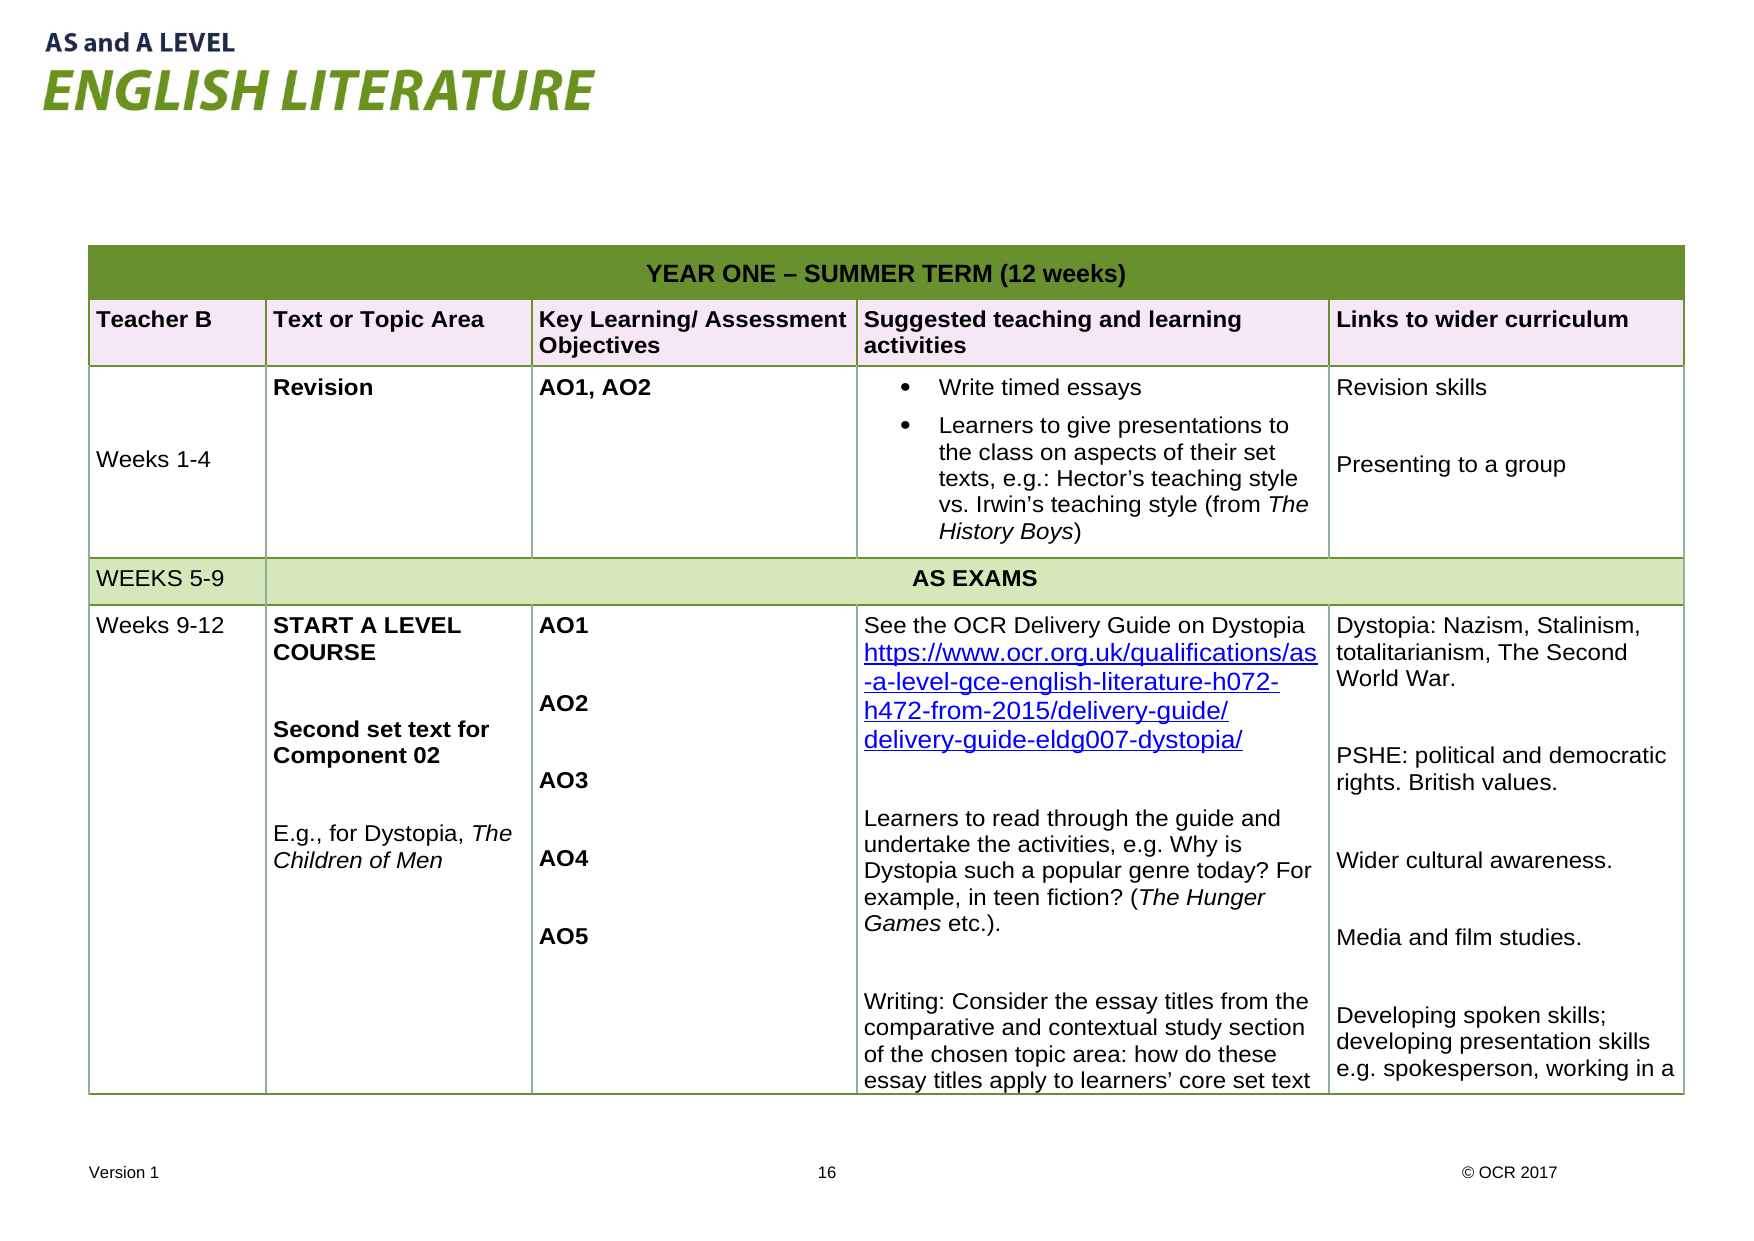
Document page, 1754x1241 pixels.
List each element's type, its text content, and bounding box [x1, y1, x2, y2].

picture [0, 5, 1751, 180]
table_cell WEEKS 5-9 [90, 559, 265, 604]
table_cell Key Learning/ Assessment Objectives [533, 300, 856, 365]
table_cell Text or Topic Area [267, 300, 531, 365]
table_cell Revision skills Presenting to a group [1330, 367, 1683, 557]
table_header YEAR ONE – SUMMER TERM (12 weeks) [90, 247, 1683, 298]
table_cell Teacher B [90, 300, 265, 365]
table_cell Weeks 1-4 [90, 367, 265, 557]
table_cell AS EXAMS [267, 559, 1683, 604]
table_cell AO1, AO2 [533, 367, 856, 557]
table_cell Write timed essays Learners to give presentations to the class on aspects of their set texts, e.g.: Hector’s teaching style vs. Irwin’s teaching style (from The History Boys) [858, 367, 1328, 557]
table_cell Revision [267, 367, 531, 557]
table_cell Links to wider curriculum [1330, 300, 1683, 365]
table_cell AO1 AO2 AO3 AO4 AO5 [533, 606, 856, 1093]
table_cell START A LEVEL COURSE Second set text for Component 02 E.g., for Dystopia, The Children of Men [267, 606, 531, 1093]
table_cell Weeks 9-12 [90, 606, 265, 1093]
table_cell Suggested teaching and learning activities [858, 300, 1328, 365]
